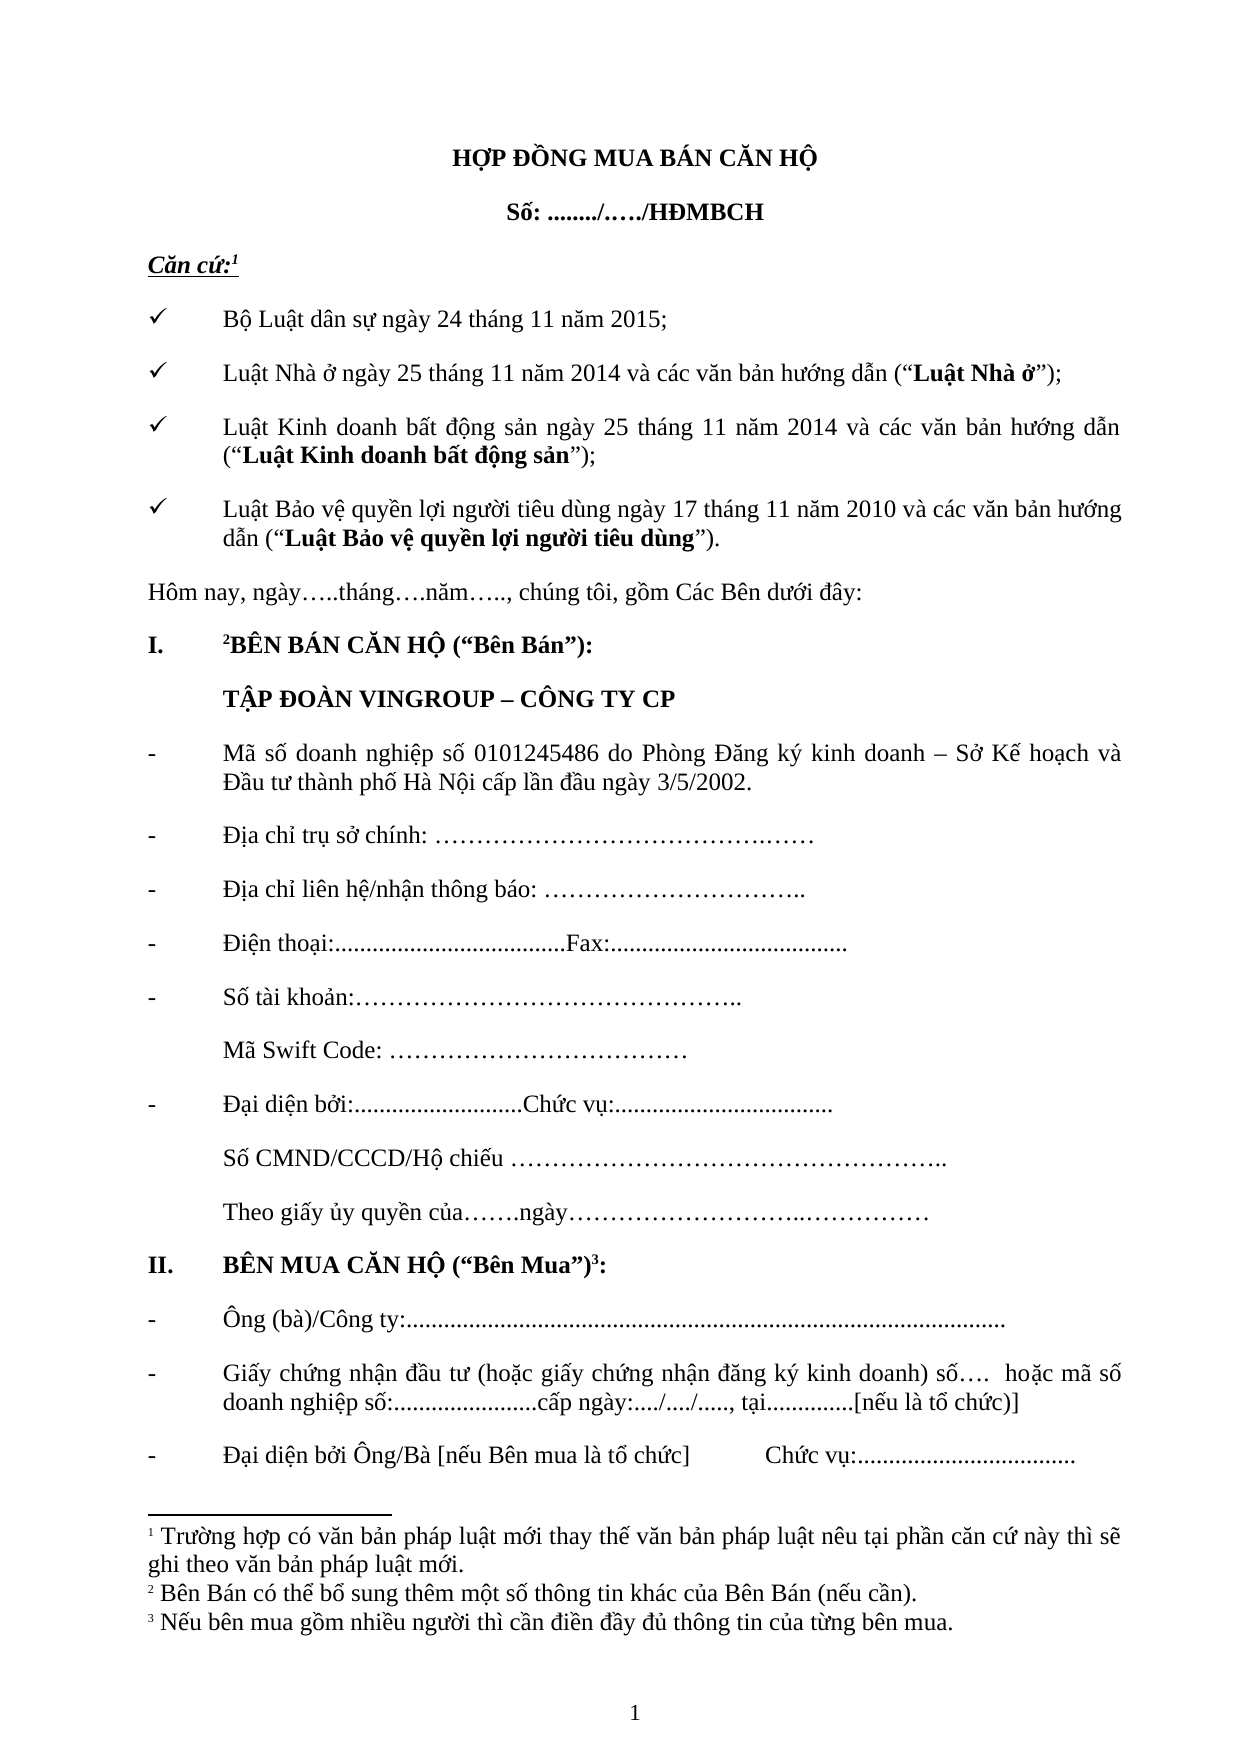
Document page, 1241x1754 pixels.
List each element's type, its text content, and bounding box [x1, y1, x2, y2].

text - Đại diện bởi Ông/Bà [nếu Bên mua là tổ chức] Chức vụ:................................... [148, 1441, 1122, 1469]
text I. BÊN BÁN CĂN HỘ (“Bên Bán”): [148, 631, 1122, 659]
text - Số tài khoản:……………………………………….. [148, 982, 1122, 1011]
text Căn cứ: [148, 251, 1122, 279]
text - Địa chỉ liên hệ/nhận thông báo: ………………………….. [148, 874, 1122, 903]
list Bộ Luật dân sự ngày 24 tháng 11 năm 2015; [148, 304, 1122, 333]
text TẬP ĐOÀN VINGROUP – CÔNG TY CP [223, 684, 1122, 713]
text - Ông (bà)/Công ty:................................................................................................ [148, 1304, 1122, 1333]
text Hôm nay, ngày…..tháng….năm….., chúng tôi, gồm Các Bên dưới đây: [148, 577, 1122, 606]
text II. BÊN MUA CĂN HỘ (“Bên Mua”): [148, 1251, 1122, 1279]
list Luật Nhà ở ngày 25 tháng 11 năm 2014 và các văn bản hướng dẫn (“Luật Nhà ở”); [148, 358, 1122, 387]
text Mã Swift Code: ……………………………… [148, 1036, 1122, 1064]
text Số CMND/CCCD/Hộ chiếu …………………………………………….. [148, 1143, 1122, 1172]
text - Điện thoại:.....................................Fax:...................................... [148, 928, 1122, 957]
text HỢP ĐỒNG MUA BÁN CĂN HỘ [148, 143, 1122, 172]
text Số: ......../.…./HĐMBCH [148, 197, 1122, 226]
text - Mã số doanh nghiệp số 0101245486 do Phòng Đăng ký kinh doanh – Sở Kế hoạch và Đầu tư thành phố Hà Nội cấp lần đầu ngày 3/5/2002. [148, 738, 1122, 796]
text - Đại diện bởi:...........................Chức vụ:................................... [148, 1089, 1122, 1118]
text - Địa chỉ trụ sở chính: ………………………………….…… [148, 821, 1122, 849]
list Luật Kinh doanh bất động sản ngày 25 tháng 11 năm 2014 và các văn bản hướng dẫn (“Luật Kinh doanh bất động sản”); [148, 412, 1122, 469]
list Luật Bảo vệ quyền lợi người tiêu dùng ngày 17 tháng 11 năm 2010 và các văn bản hướng dẫn (“Luật Bảo vệ quyền lợi người tiêu dùng”). [148, 494, 1122, 552]
text Theo giấy ủy quyền của…….ngày………………………..…………… [148, 1197, 1122, 1226]
text - Giấy chứng nhận đầu tư (hoặc giấy chứng nhận đăng ký kinh doanh) số…. hoặc mã số doanh nghiệp số:.......................cấp ngày:..../..../....., tại..............[nếu là tổ chức)] [148, 1358, 1122, 1416]
